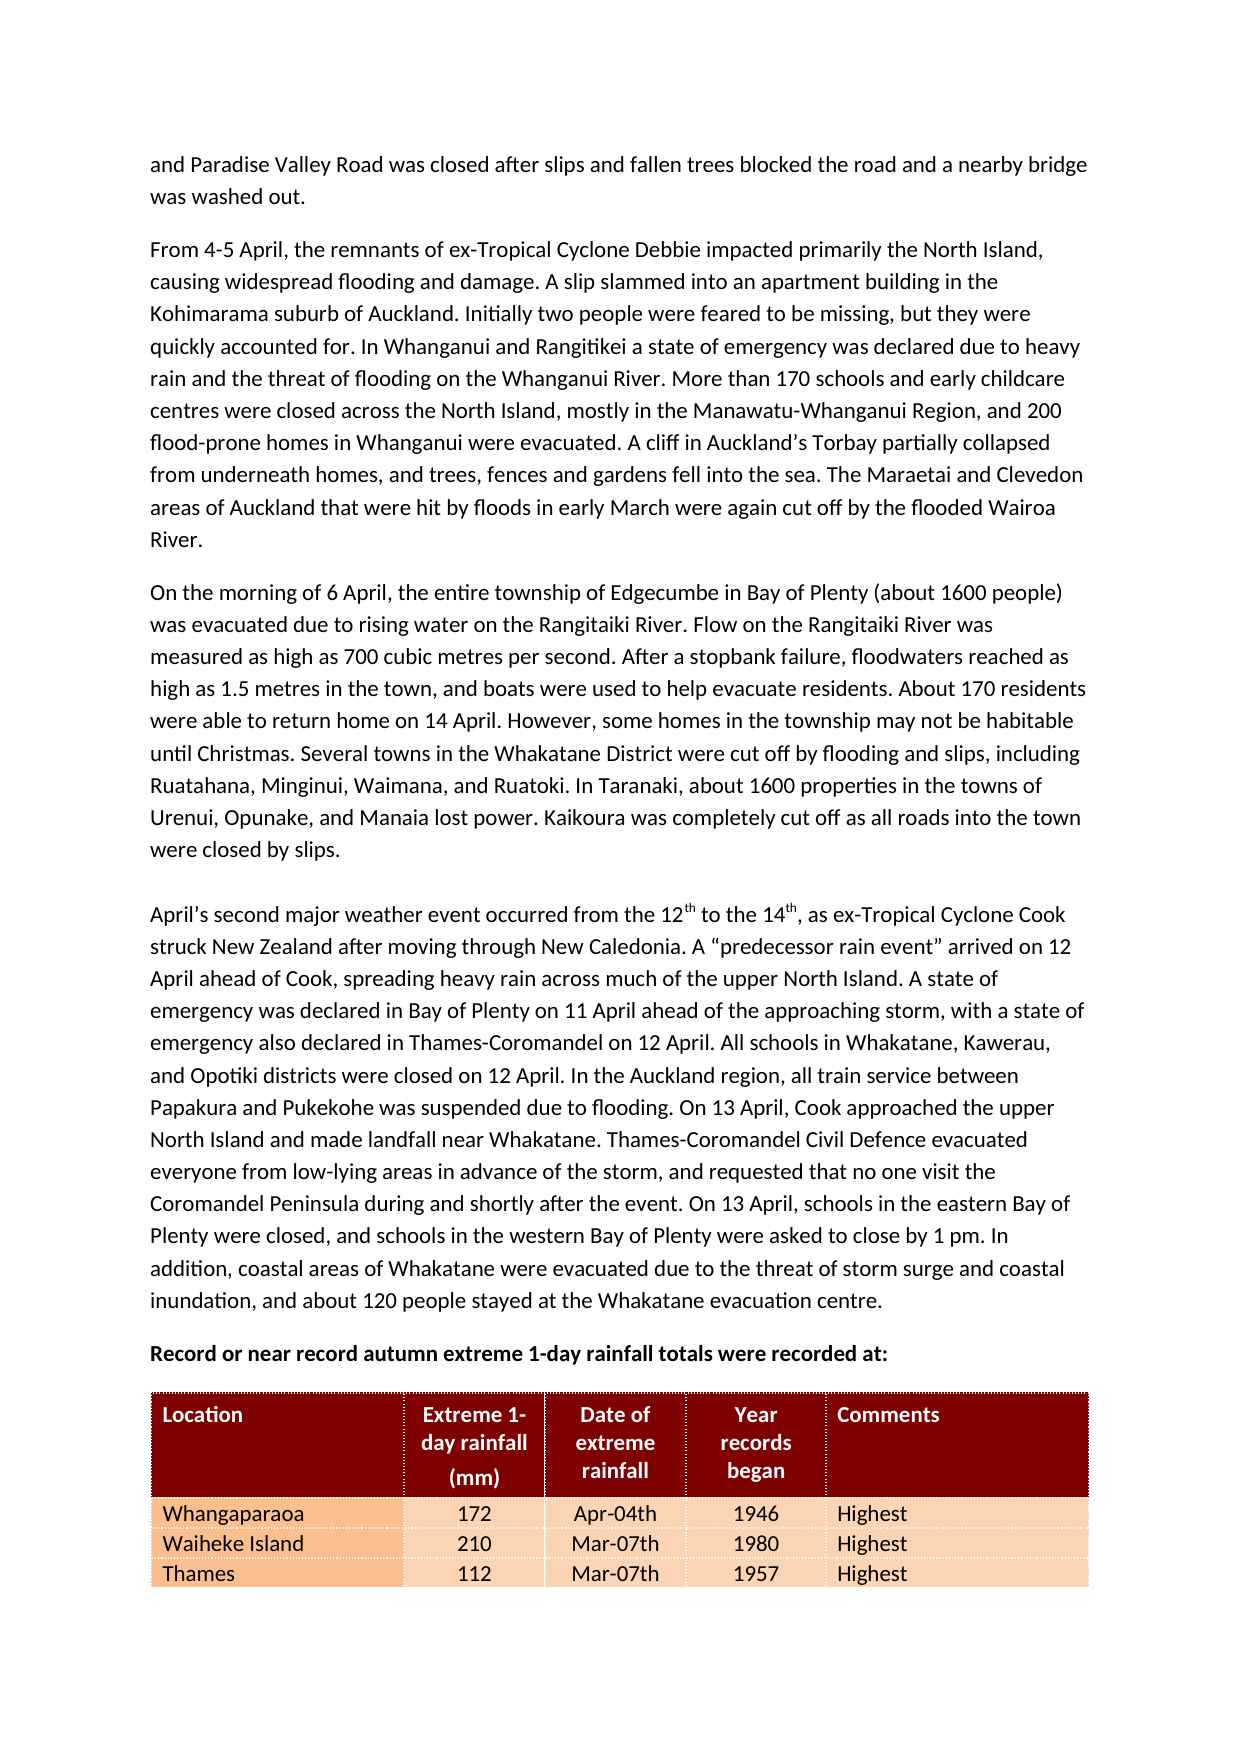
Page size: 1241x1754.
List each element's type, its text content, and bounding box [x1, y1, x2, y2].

text Record or near record autumn extreme 1-day rainfall totals were recorded at: [150, 1339, 1090, 1367]
text On the morning of 6 April, the entire township of Edgecumbe in Bay of Plenty (about 1600 people) was evacuated due to rising water on the Rangitaiki River. Flow on the Rangitaiki River was measured as high as 700 cubic metres per second. After a stopbank failure, floodwaters reached as high as 1.5 metres in the town, and boats were used to help evacuate residents. About 170 residents were able to return home on 14 April. However, some homes in the township may not be habitable until Christmas. Several towns in the Whakatane District were cut off by flooding and slips, including Ruatahana, Minginui, Waimana, and Ruatoki. In Taranaki, about 1600 properties in the towns of Urenui, Opunake, and Manaia lost power. Kaikoura was completely cut off as all roads into the town were closed by slips. [150, 578, 1090, 863]
table_header Comments [826, 1392, 1089, 1497]
table_cell Thames [151, 1557, 404, 1587]
table_header Extreme 1-day rainfall (mm) [404, 1392, 544, 1497]
table_header Location [151, 1392, 404, 1497]
table_header Year records began [686, 1392, 826, 1497]
table_cell Apr-04th [545, 1497, 686, 1527]
table_cell Mar-07th [545, 1557, 686, 1587]
table_cell Mar-07th [545, 1527, 686, 1557]
table_cell 1980 [686, 1527, 826, 1557]
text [150, 150, 1090, 210]
text From 4-5 April, the remnants of ex-Tropical Cyclone Debbie impacted primarily the North Island, causing widespread flooding and damage. A slip slammed into an apartment building in the Kohimarama suburb of Auckland. Initially two people were feared to be missing, but they were quickly accounted for. In Whanganui and Rangitikei a state of emergency was declared due to heavy rain and the threat of flooding on the Whanganui River. More than 170 schools and early childcare centres were closed across the North Island, mostly in the Manawatu-Whanganui Region, and 200 flood-prone homes in Whanganui were evacuated. A cliff in Auckland’s Torbay partially collapsed from underneath homes, and trees, fences and gardens fell into the sea. The Maraetai and Clevedon areas of Auckland that were hit by floods in early March were again cut off by the flooded Wairoa River. [150, 235, 1090, 553]
table_cell Highest [826, 1497, 1089, 1527]
table_cell 112 [404, 1557, 544, 1587]
table_cell 172 [404, 1497, 544, 1527]
table_cell Highest [826, 1527, 1089, 1557]
table_cell 210 [404, 1527, 544, 1557]
table_cell 1957 [686, 1557, 826, 1587]
table_cell Whangaparaoa [151, 1497, 404, 1527]
table_header Date of extreme rainfall [545, 1392, 686, 1497]
table_cell Highest [826, 1557, 1089, 1587]
table_cell Waiheke Island [151, 1527, 404, 1557]
table_cell 1946 [686, 1497, 826, 1527]
text April’s second major weather event occurred from the 12th to the 14th, as ex-Tropical Cyclone Cook struck New Zealand after moving through New Caledonia. A “predecessor rain event” arrived on 12 April ahead of Cook, spreading heavy rain across much of the upper North Island. A state of emergency was declared in Bay of Plenty on 11 April ahead of the approaching storm, with a state of emergency also declared in Thames-Coromandel on 12 April. All schools in Whakatane, Kawerau, and Opotiki districts were closed on 12 April. In the Auckland region, all train service between Papakura and Pukekohe was suspended due to flooding. On 13 April, Cook approached the upper North Island and made landfall near Whakatane. Thames-Coromandel Civil Defence evacuated everyone from low-lying areas in advance of the storm, and requested that no one visit the Coromandel Peninsula during and shortly after the event. On 13 April, schools in the eastern Bay of Plenty were closed, and schools in the western Bay of Plenty were asked to close by 1 pm. In addition, coastal areas of Whakatane were evacuated due to the threat of storm surge and coastal inundation, and about 120 people stayed at the Whakatane evacuation centre. [150, 900, 1090, 1314]
